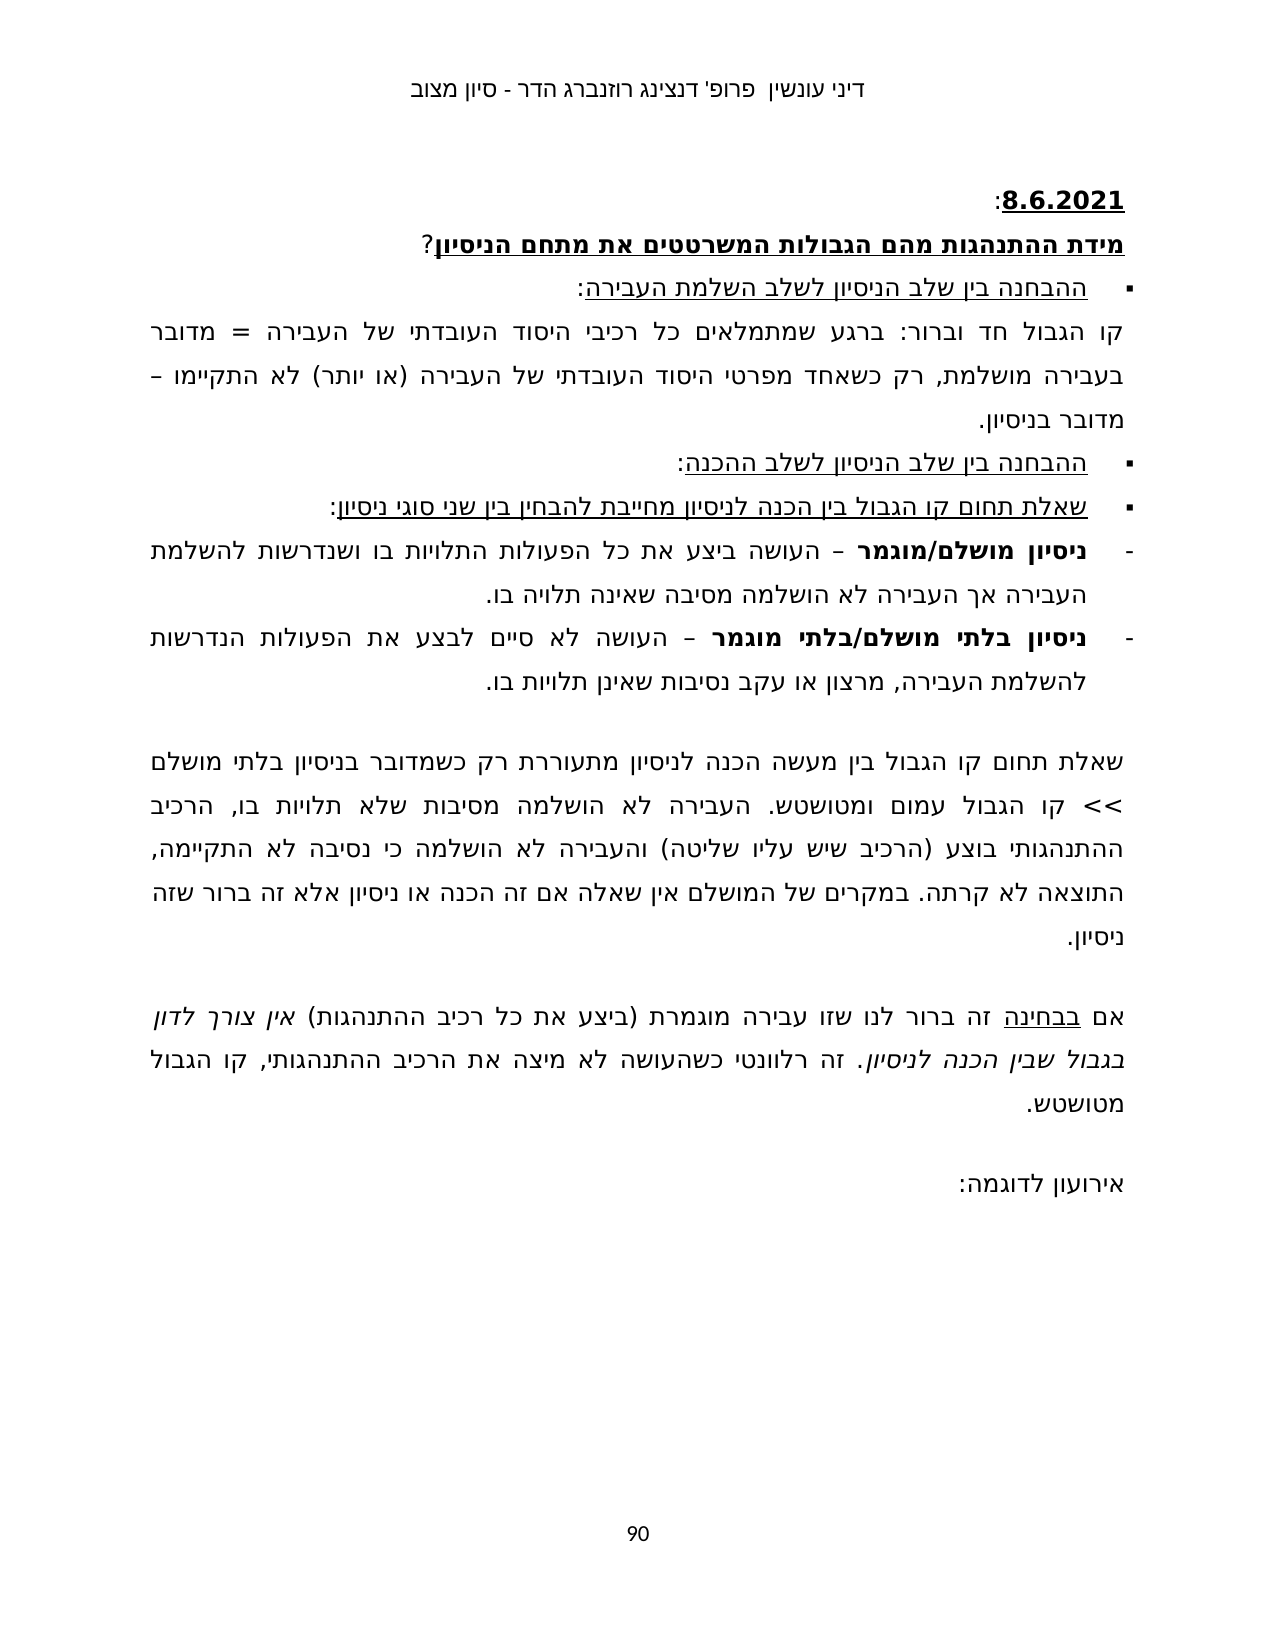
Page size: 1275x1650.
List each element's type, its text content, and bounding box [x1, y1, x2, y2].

text אירועון לדוגמה: [150, 1169, 1125, 1198]
text אם בבחינה זה ברור לנו שזו עבירה מוגמרת (ביצע את כל רכיב ההתנהגות) אין צורך לדון בגבול שבין הכנה לניסיון. זה רלוונטי כשהעושה לא מיצה את הרכיב ההתנהגותי, קו הגבול מטושטש. [150, 1002, 1125, 1118]
text 8.6.2021: [150, 186, 1125, 215]
list ההבחנה בין שלב הניסיון לשלב ההכנה: [150, 448, 1125, 478]
text שאלת תחום קו הגבול בין מעשה הכנה לניסיון מתעוררת רק כשמדובר בניסיון בלתי מושלם >> קו הגבול עמום ומטושטש. העבירה לא הושלמה מסיבות שלא תלויות בו, הרכיב ההתנהגותי בוצע (הרכיב שיש עליו שליטה) והעבירה לא הושלמה כי נסיבה לא התקיימה, התוצאה לא קרתה. במקרים של המושלם אין שאלה אם זה הכנה או ניסיון אלא זה ברור שזה ניסיון. [150, 747, 1125, 951]
list ההבחנה בין שלב הניסיון לשלב השלמת העבירה: [150, 273, 1125, 303]
text מידת ההתנהגות מהם הגבולות המשרטטים את מתחם הניסיון? [150, 230, 1125, 259]
list ניסיון בלתי מושלם/בלתי מוגמר – העושה לא סיים לבצע את הפעולות הנדרשות להשלמת העבירה, מרצון או עקב נסיבות שאינן תלויות בו. [150, 623, 1125, 696]
list שאלת תחום קו הגבול בין הכנה לניסיון מחייבת להבחין בין שני סוגי ניסיון: [150, 492, 1125, 521]
list ניסיון מושלם/מוגמר – העושה ביצע את כל הפעולות התלויות בו ושנדרשות להשלמת העבירה אך העבירה לא הושלמה מסיבה שאינה תלויה בו. [150, 536, 1125, 609]
text קו הגבול חד וברור: ברגע שמתמלאים כל רכיבי היסוד העובדתי של העבירה = מדובר בעבירה מושלמת, רק כשאחד מפרטי היסוד העובדתי של העבירה (או יותר) לא התקיימו – מדובר בניסיון. [150, 317, 1125, 434]
